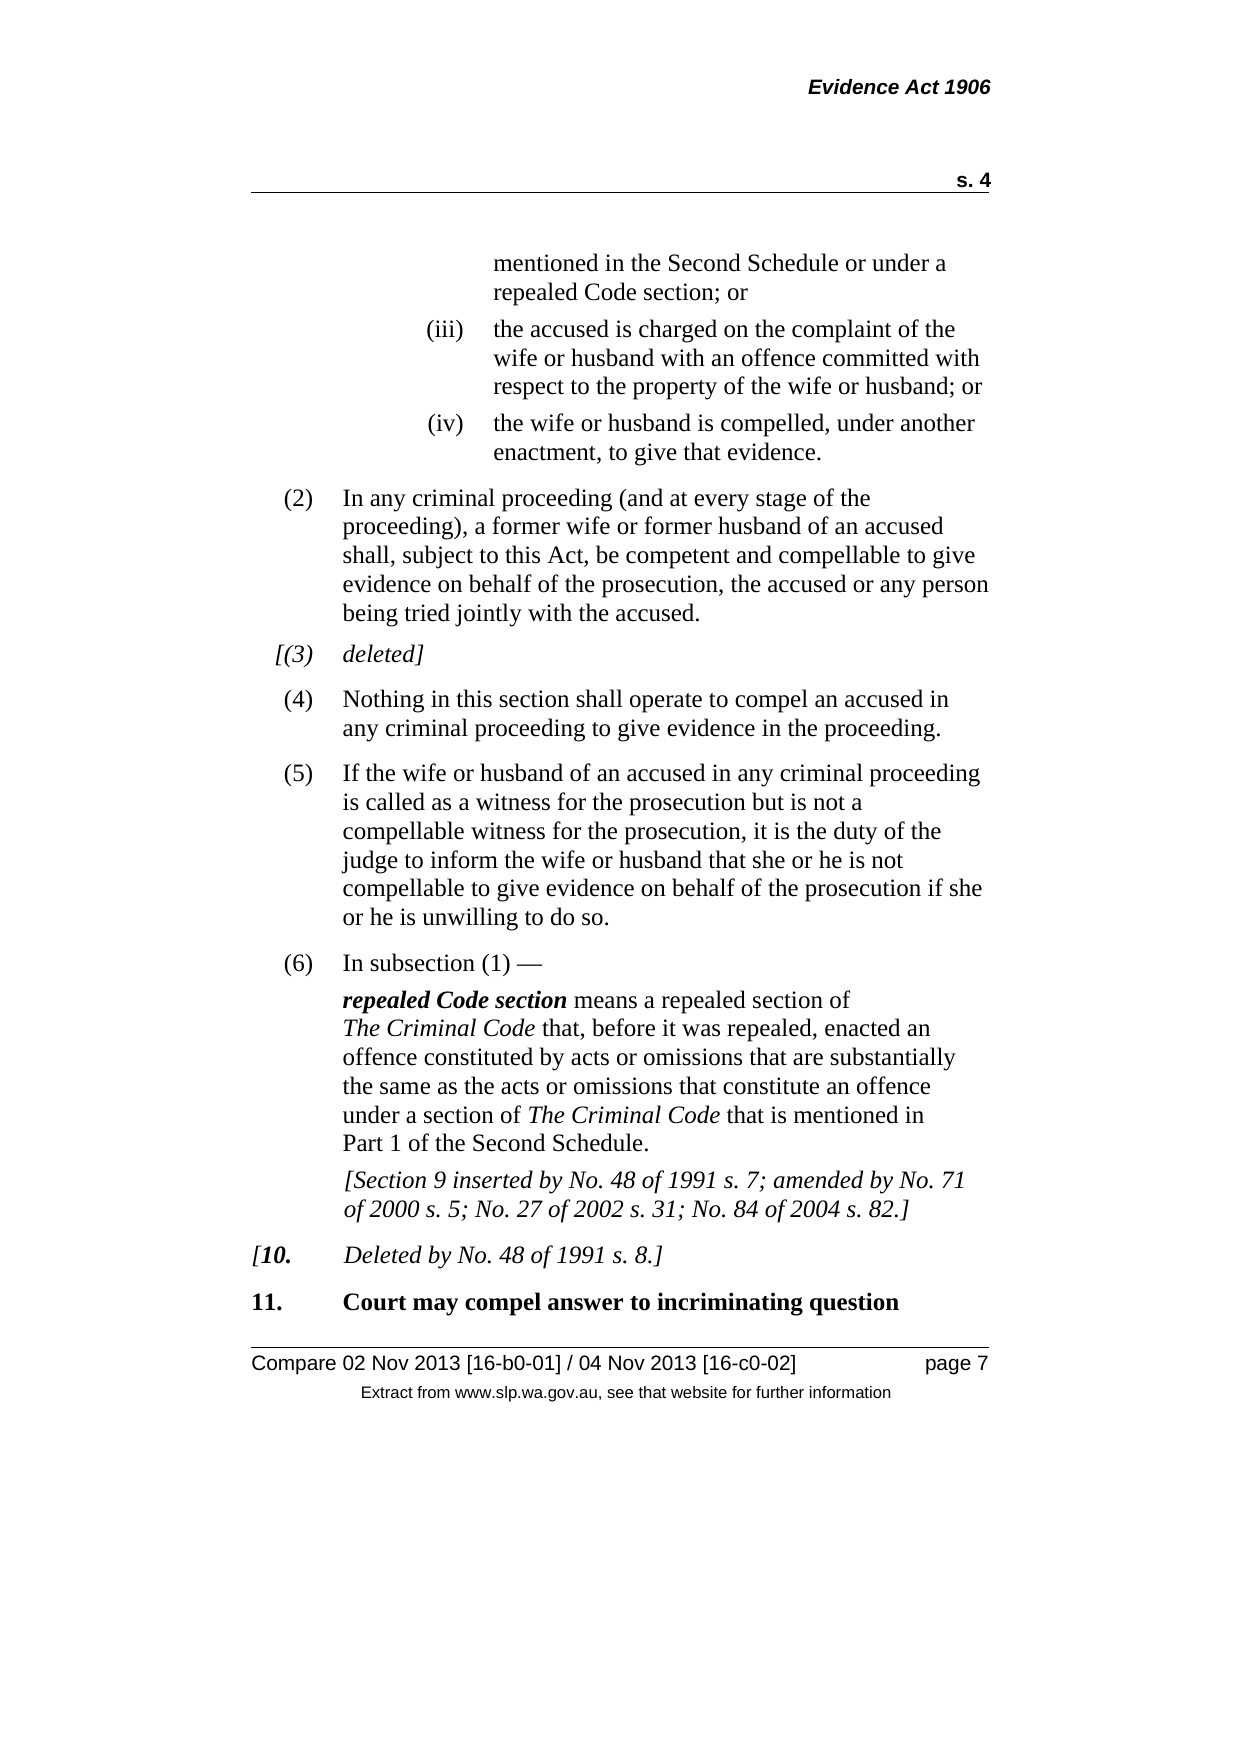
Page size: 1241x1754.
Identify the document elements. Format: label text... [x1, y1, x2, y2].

text (iv) the wife or husband is compelled, under another enactment, to give that evidence. [251, 408, 989, 466]
text (iii) the accused is charged on the complaint of the wife or husband with an offence committed with respect to the property of the wife or husband; or [251, 314, 989, 400]
text (5) If the wife or husband of an accused in any criminal proceeding is called as a witness for the prosecution but is not a compellable witness for the prosecution, it is the duty of the judge to inform the wife or husband that she or he is not compellable to give evidence on behalf of the prosecution if she or he is unwilling to do so. [251, 758, 989, 931]
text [251, 248, 989, 306]
text (4) Nothing in this section shall operate to compel an accused in any criminal proceeding to give evidence in the proceeding. [251, 684, 989, 742]
text (2) In any criminal proceeding (and at every stage of the proceeding), a former wife or former husband of an accused shall, subject to this Act, be competent and compellable to give evidence on behalf of the prosecution, the accused or any person being tried jointly with the accused. [251, 483, 989, 626]
subtitle 11. Court may compel answer to incriminating question [251, 1287, 989, 1316]
text [10. Deleted by No. 48 of 1991 s. 8.] [251, 1240, 989, 1268]
text (6) In subsection (1) — [251, 948, 989, 976]
text [Section 9 inserted by No. 48 of 1991 s. 7; amended by No. 71 of 2000 s. 5; No. 27 of 2002 s. 31; No. 84 of 2004 s. 82.] [251, 1166, 989, 1223]
text [(3) deleted] [251, 639, 989, 668]
text repealed Code section means a repealed section of The Criminal Code that, before it was repealed, enacted an offence constituted by acts or omissions that are substantially the same as the acts or omissions that constitute an offence under a section of The Criminal Code that is mentioned in Part 1 of the Second Schedule. [251, 985, 989, 1157]
